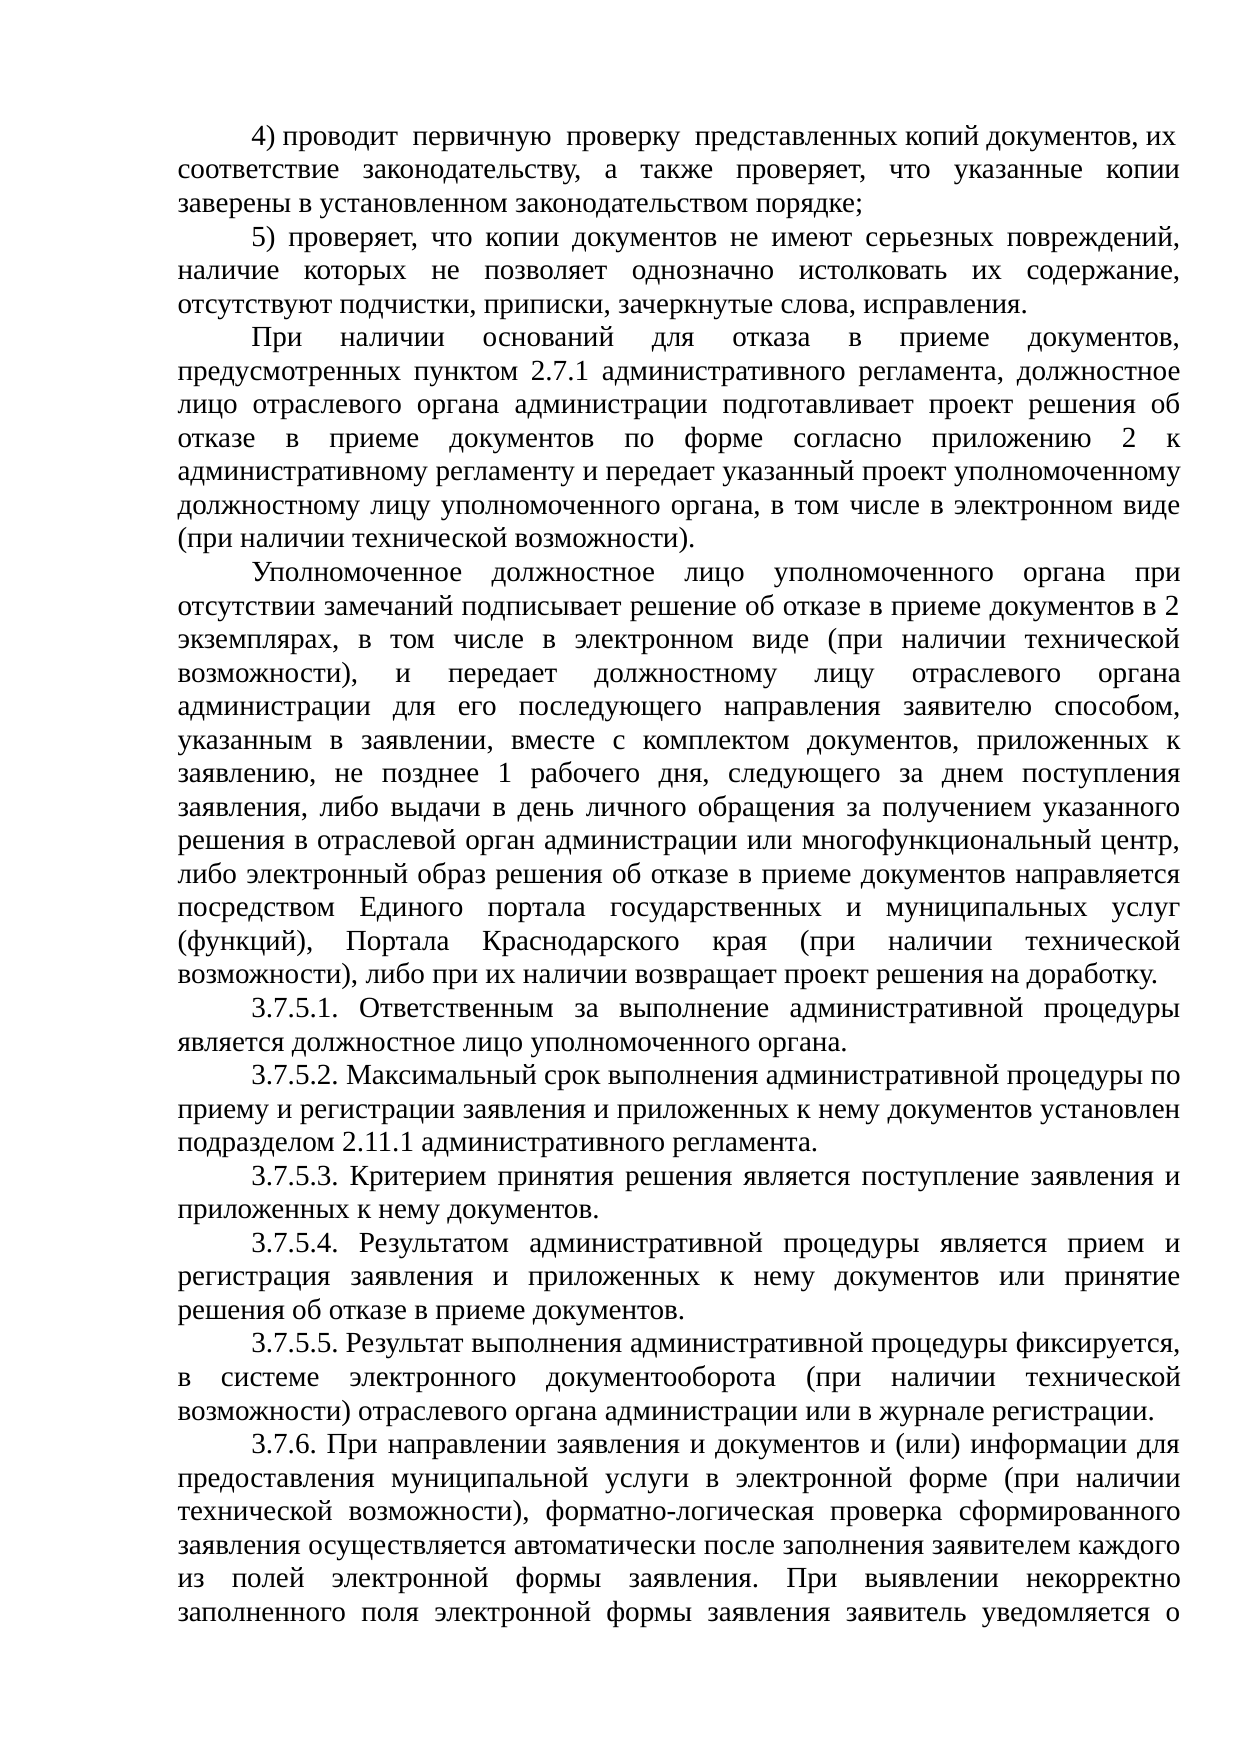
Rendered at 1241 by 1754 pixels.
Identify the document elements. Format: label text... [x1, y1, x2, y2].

text 5) проверяет, что копии документов не имеют серьезных повреждений, наличие которых не позволяет однозначно истолковать их содержание, отсутствуют подчистки, приписки, зачеркнутые слова, исправления. [177, 219, 1181, 319]
text 3.7.5.5. Результат выполнения административной процедуры фиксируется, в системе электронного документооборота (при наличии технической возможности) отраслевого органа администрации или в журнале регистрации. [177, 1326, 1181, 1426]
text Уполномоченное должностное лицо уполномоченного органа при отсутствии замечаний подписывает решение об отказе в приеме документов в 2 экземплярах, в том числе в электронном виде (при наличии технической возможности), и передает должностному лицу отраслевого органа администрации для его последующего направления заявителю способом, указанным в заявлении, вместе с комплектом документов, приложенных к заявлению, не позднее 1 рабочего дня, следующего за днем поступления заявления, либо выдачи в день личного обращения за получением указанного решения в отраслевой орган администрации или многофункциональный центр, либо электронный образ решения об отказе в приеме документов направляется посредством Единого портала государственных и муниципальных услуг (функций), Портала Краснодарского края (при наличии технической возможности), либо при их наличии возвращает проект решения на доработку. [177, 554, 1181, 990]
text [177, 1426, 1181, 1627]
text 3.7.5.4. Результатом административной процедуры является прием и регистрация заявления и приложенных к нему документов или принятие решения об отказе в приеме документов. [177, 1225, 1181, 1326]
text 4) проводит первичную проверку представленных копий документов, их [177, 118, 1181, 152]
text соответствие законодательству, а также проверяет, что указанные копии заверены в установленном законодательством порядке; [177, 152, 1181, 219]
text 3.7.5.1. Ответственным за выполнение административной процедуры является должностное лицо уполномоченного органа. [177, 990, 1181, 1057]
text 3.7.5.2. Максимальный срок выполнения административной процедуры по приему и регистрации заявления и приложенных к нему документов установлен подразделом 2.11.1 административного регламента. [177, 1057, 1181, 1158]
text При наличии оснований для отказа в приеме документов, предусмотренных пунктом 2.7.1 административного регламента, должностное лицо отраслевого органа администрации подготавливает проект решения об отказе в приеме документов по форме согласно приложению 2 к административному регламенту и передает указанный проект уполномоченному должностному лицу уполномоченного органа, в том числе в электронном виде (при наличии технической возможности). [177, 319, 1181, 554]
text 3.7.5.3. Критерием принятия решения является поступление заявления и приложенных к нему документов. [177, 1158, 1181, 1225]
